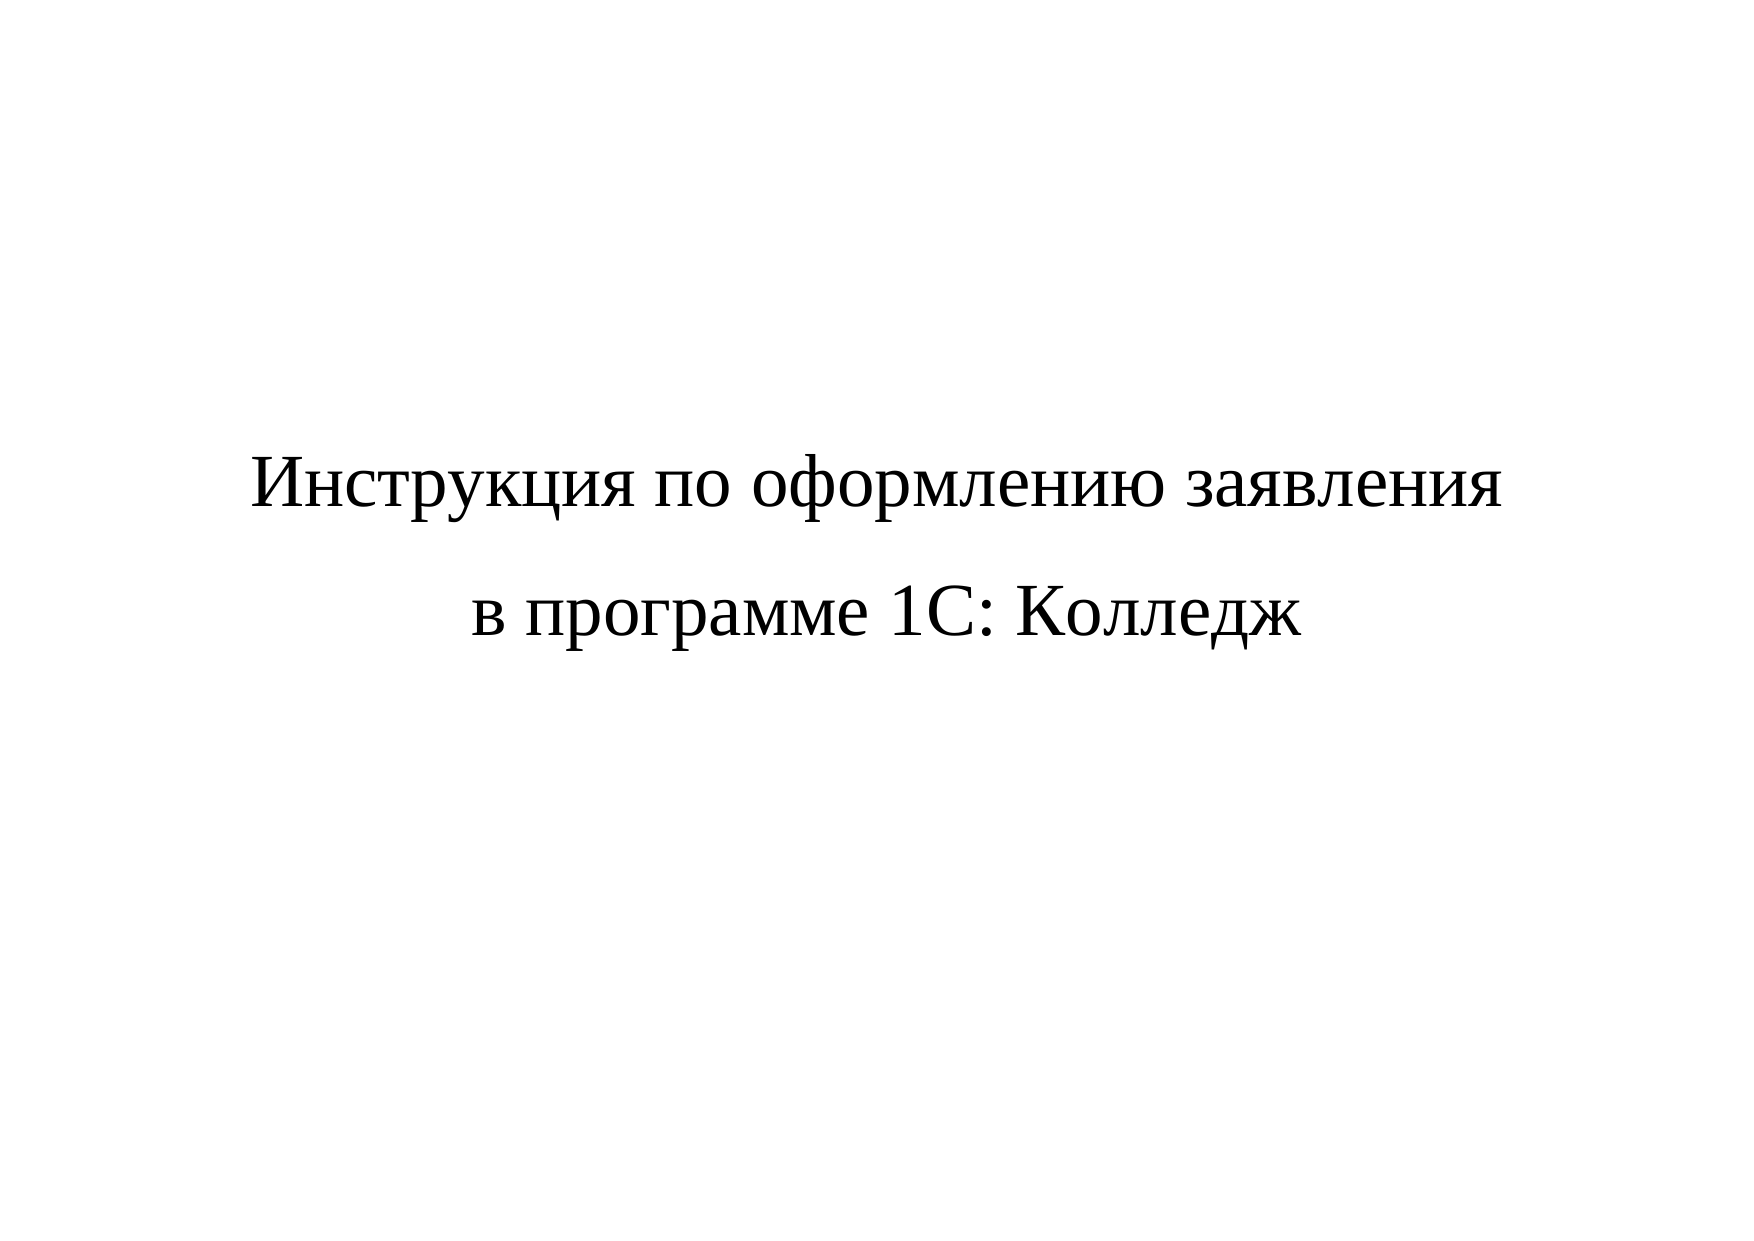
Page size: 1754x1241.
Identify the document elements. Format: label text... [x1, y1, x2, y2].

text Инструкция по оформлению заявления [118, 436, 1636, 522]
text в программе 1С: Колледж [118, 565, 1636, 652]
